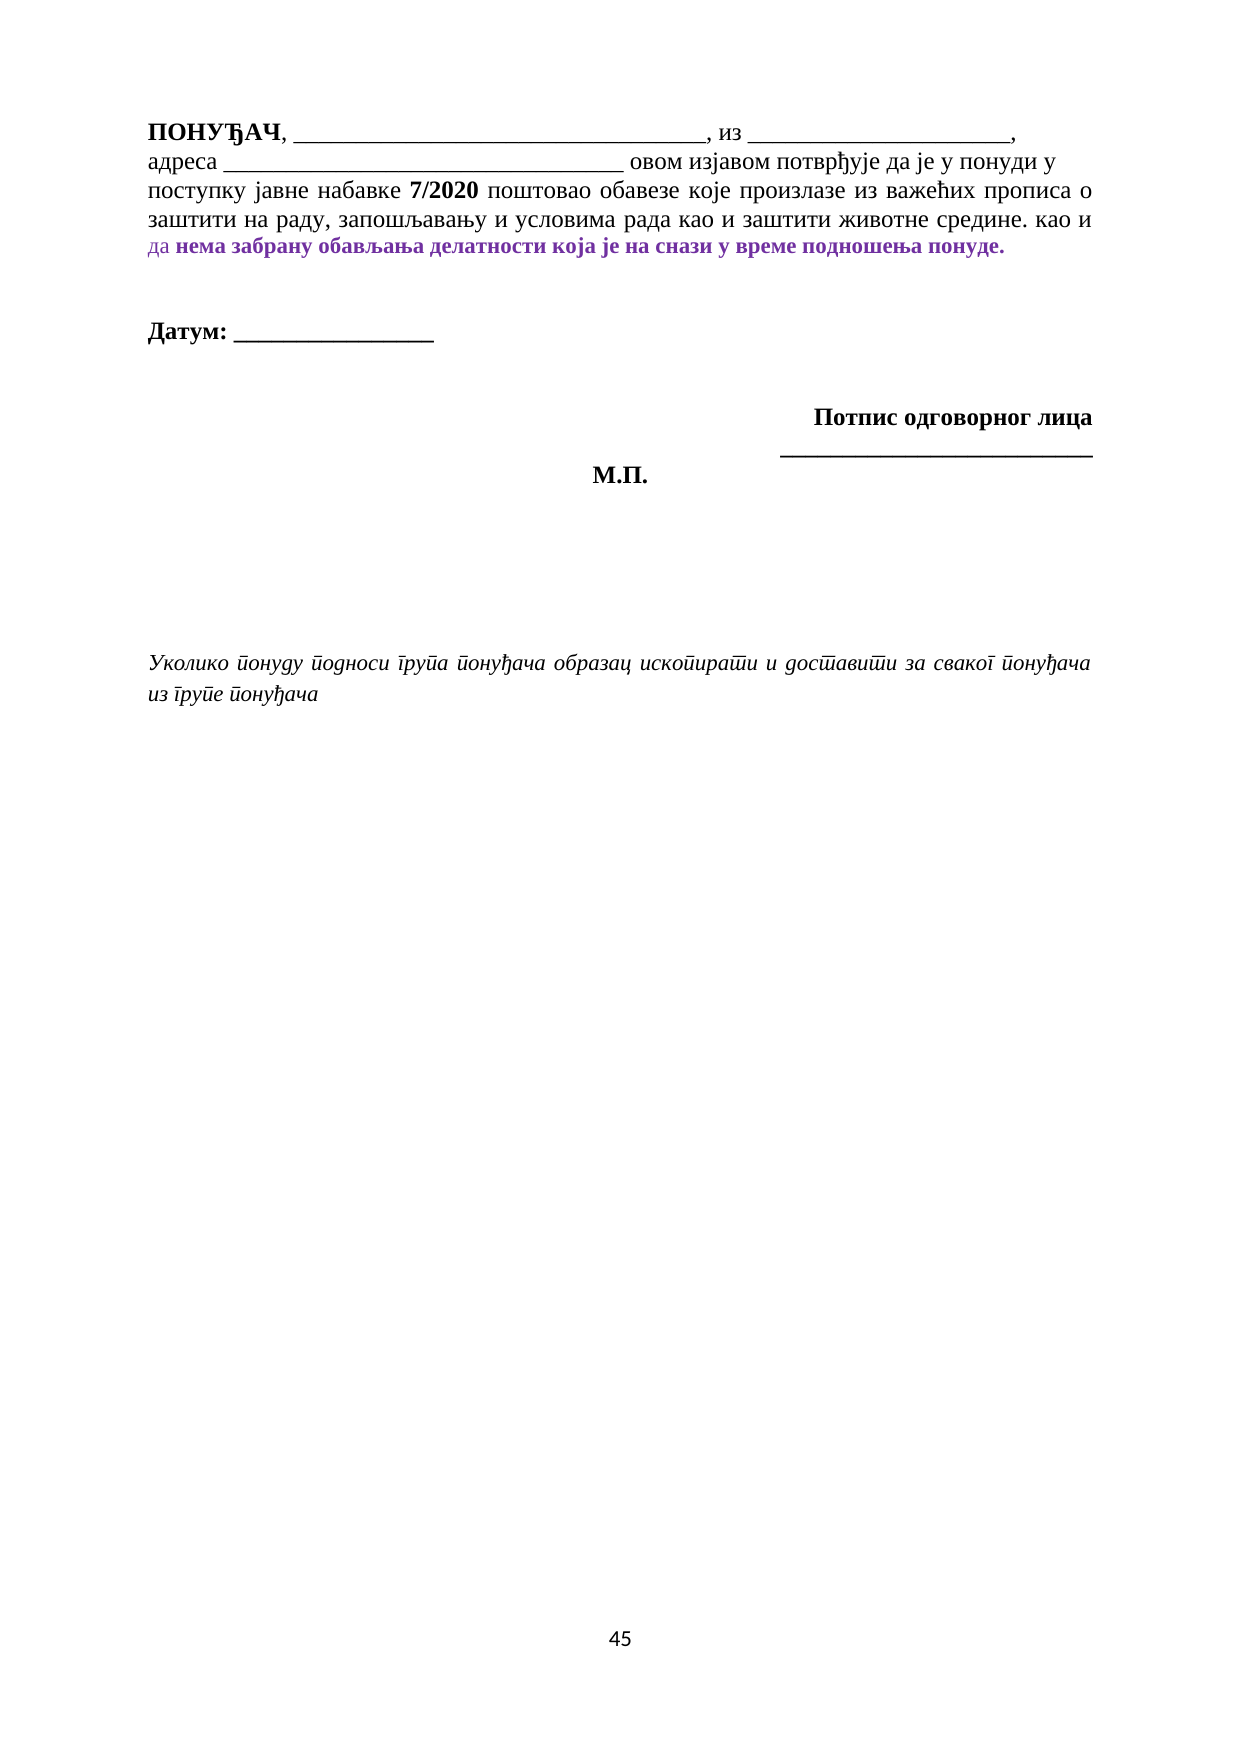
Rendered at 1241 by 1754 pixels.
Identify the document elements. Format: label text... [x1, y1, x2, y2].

text Датум: ________________ [148, 316, 1092, 345]
text поступку јавне набавке 7/2020 поштовао обавезе које произлазе из важећих прописа о заштити на раду, запошљавању и условима рада као и заштити животне средине. као и да нема забрану обављања делатности која је на снази у време подношења понуде. [148, 175, 1092, 259]
text Потпис одговорног лица [148, 402, 1092, 431]
text М.П. [148, 460, 1092, 489]
text адреса ________________________________ овом изјавом потврђује да је у понуди у [148, 146, 1092, 175]
text _________________________ [148, 431, 1092, 460]
text ПОНУЂАЧ, _________________________________, из _____________________, [148, 117, 1092, 146]
text Уколико понуду подноси група понуђача образац ископирати и доставити за сваког понуђача из групе понуђача [148, 649, 1092, 706]
